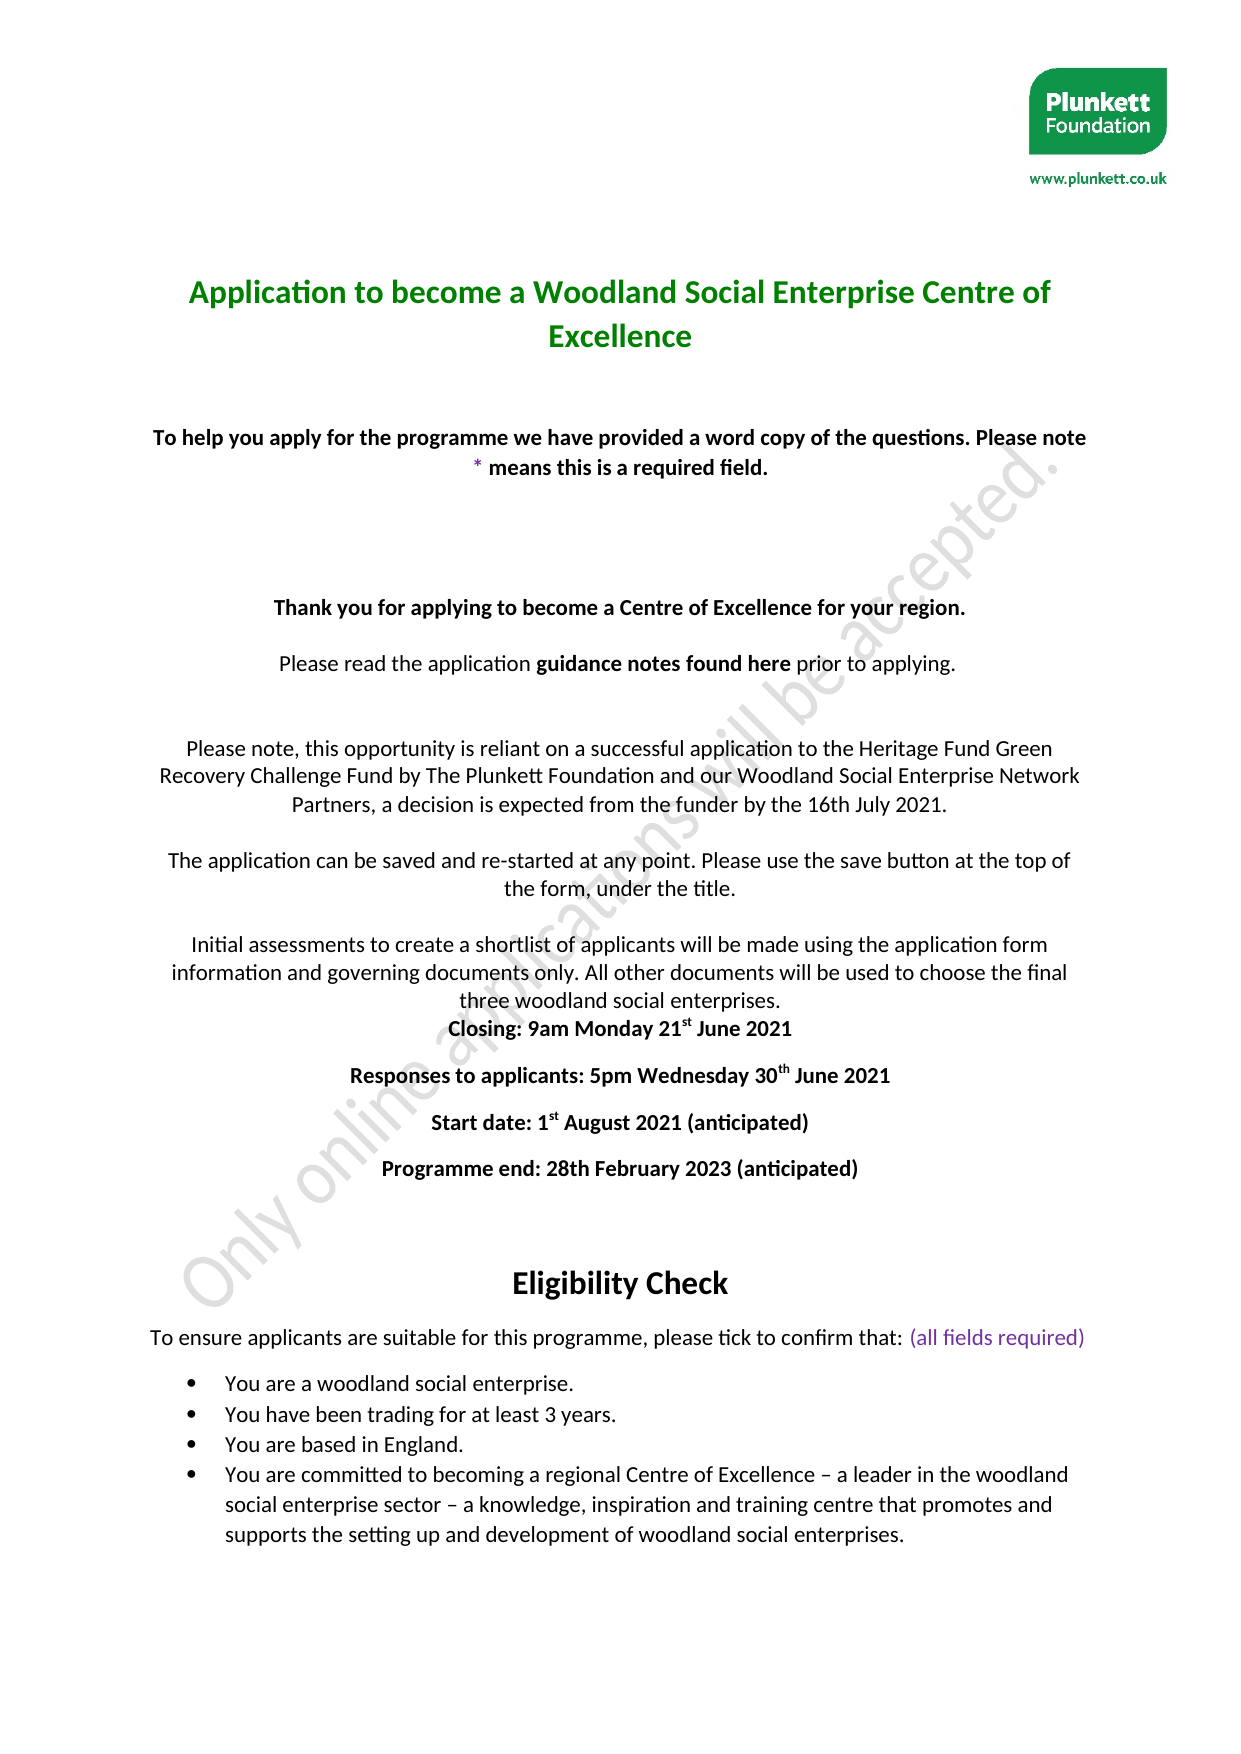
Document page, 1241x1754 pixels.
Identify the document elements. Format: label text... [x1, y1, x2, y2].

text To help you apply for the programme we have provided a word copy of the questions. Please note * means this is a required field. [150, 423, 1090, 481]
text Eligibility Check [150, 1262, 1090, 1303]
text Thank you for applying to become a Centre of Excellence for your region. [150, 593, 1090, 622]
text The application can be saved and re-started at any point. Please use the save button at the top of the form, under the title. [150, 846, 1090, 902]
text To ensure applicants are suitable for this programme, please tick to confirm that: (all fields required) [150, 1323, 1090, 1351]
list You are a woodland social enterprise. [187, 1369, 1090, 1397]
text Initial assessments to create a shortlist of applicants will be made using the application form information and governing documents only. All other documents will be used to choose the final three woodland social enterprises. [150, 930, 1090, 1014]
list You have been trading for at least 3 years. [187, 1400, 1090, 1428]
text Application to become a Woodland Social Enterprise Centre of Excellence [150, 271, 1090, 356]
picture [1012, 46, 1188, 205]
list You are based in England. [187, 1430, 1090, 1458]
text Please read the application guidance notes found here prior to applying. [150, 622, 1090, 678]
text Responses to applicants: 5pm Wednesday 30th June 2021 [150, 1061, 1090, 1089]
text Start date: 1st August 2021 (anticipated) [150, 1108, 1090, 1136]
text Closing: 9am Monday 21st June 2021 [150, 1014, 1090, 1042]
text Programme end: 28th February 2023 (anticipated) [150, 1154, 1090, 1182]
text Please note, this opportunity is reliant on a successful application to the Heritage Fund Green Recovery Challenge Fund by The Plunkett Foundation and our Woodland Social Enterprise Network Partners, a decision is expected from the funder by the 16th July 2021. [150, 734, 1090, 818]
list You are committed to becoming a regional Centre of Excellence – a leader in the woodland social enterprise sector – a knowledge, inspiration and training centre that promotes and supports the setting up and development of woodland social enterprises. [187, 1460, 1090, 1548]
